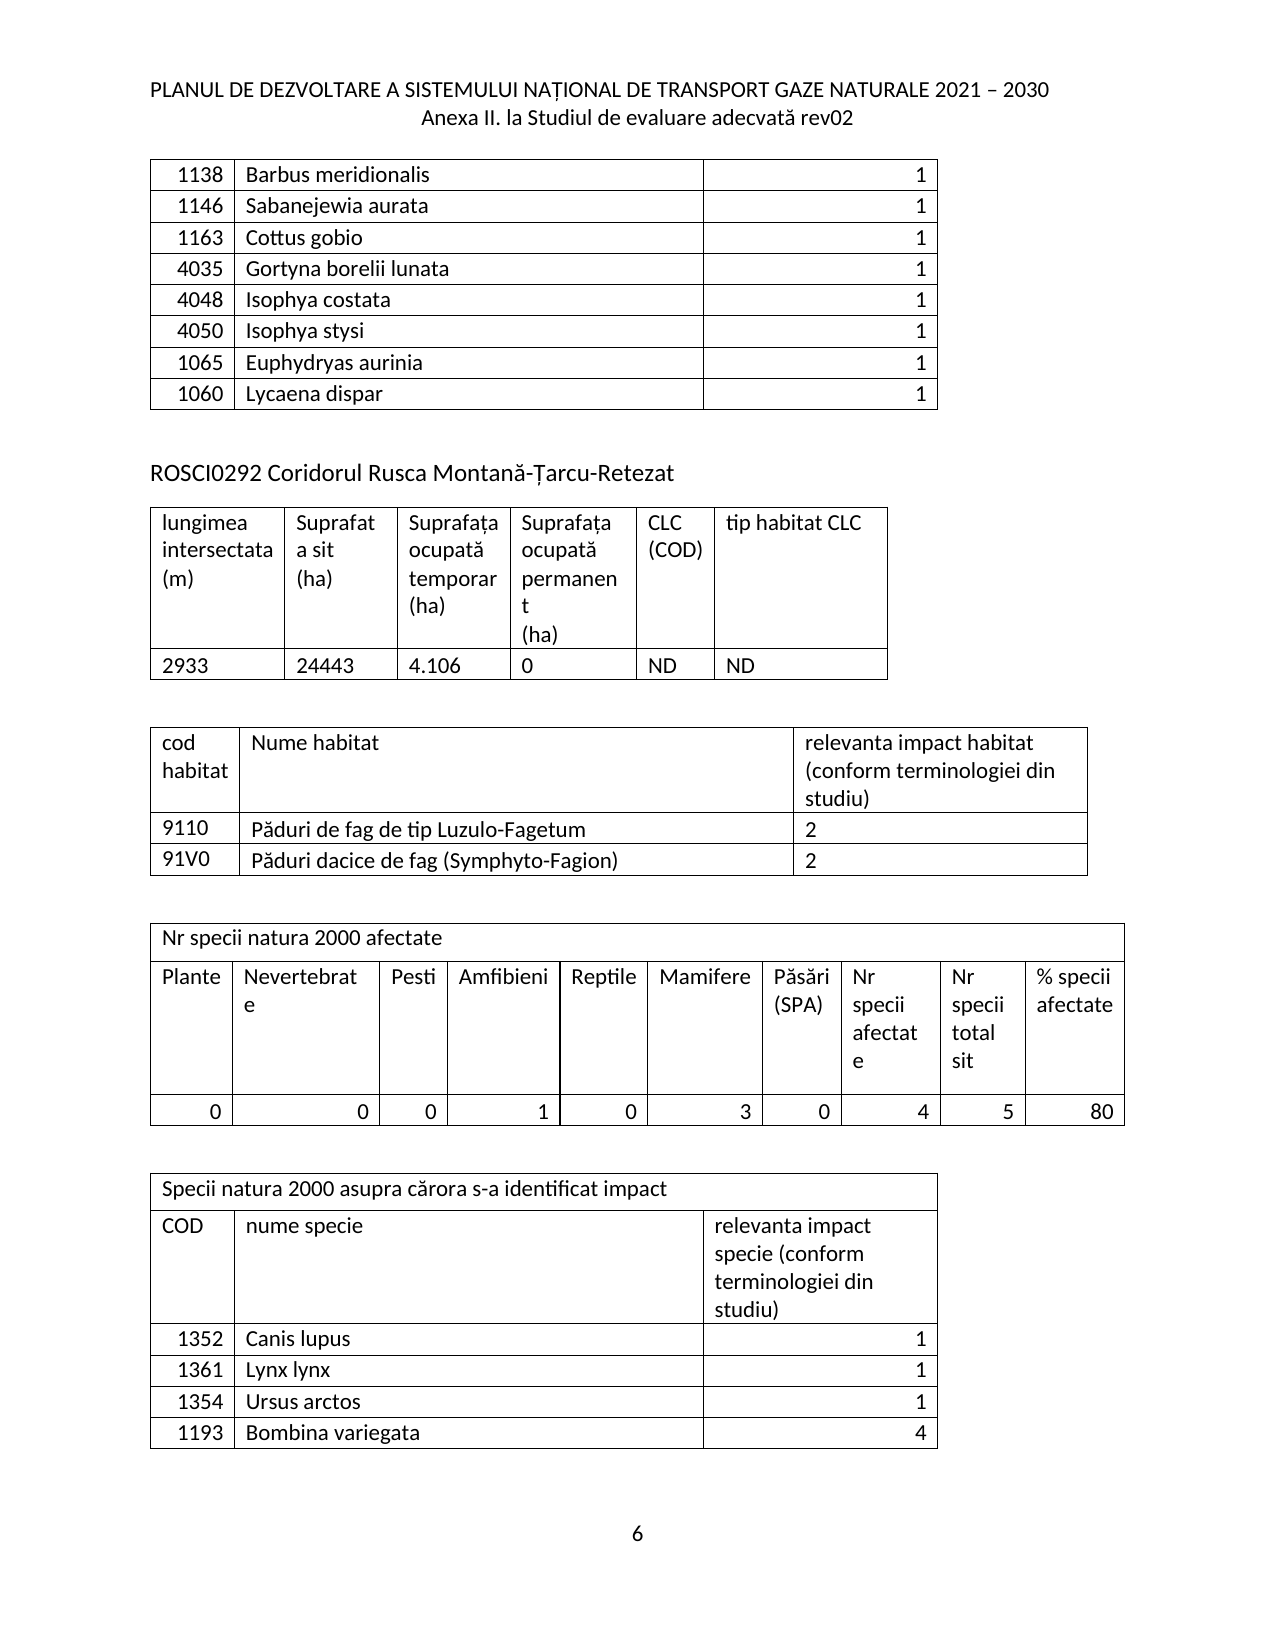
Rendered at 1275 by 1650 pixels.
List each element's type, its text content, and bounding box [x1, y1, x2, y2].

table_cell Păduri dacice de fag (Symphyto-Fagion) [240, 844, 793, 874]
table_cell 4 [704, 1418, 937, 1448]
table_cell 1138 [151, 160, 234, 190]
table_cell 1 [704, 191, 937, 222]
table_cell 2 [794, 844, 1087, 874]
table_cell ND [637, 649, 714, 679]
table_cell 1193 [151, 1418, 234, 1448]
table_cell 4050 [151, 316, 234, 347]
table_cell 3 [648, 1095, 762, 1125]
table_header relevanta impact habitat (conform terminologiei din studiu) [794, 728, 1087, 812]
table_cell 4035 [151, 254, 234, 284]
table_cell 0 [511, 649, 636, 679]
table_header Nr specii natura 2000 afectate [151, 924, 1124, 961]
table_cell Mamifere [648, 962, 762, 1093]
table_cell 1352 [151, 1324, 234, 1354]
table_cell Bombina variegata [235, 1418, 703, 1448]
table_cell ND [715, 649, 887, 679]
table_cell 1 [704, 254, 937, 284]
table_header Suprafata sit (ha) [285, 508, 397, 648]
table_header lungimea intersectata (m) [151, 508, 284, 648]
table_header Specii natura 2000 asupra cărora s-a identificat impact [151, 1174, 937, 1210]
table_cell 80 [1026, 1095, 1124, 1125]
table_cell relevanta impact specie (conform terminologiei din studiu) [704, 1211, 937, 1323]
table_cell Nr specii total sit [941, 962, 1025, 1093]
table_cell 0 [233, 1095, 379, 1125]
table_cell nume specie [235, 1211, 703, 1323]
table_cell 0 [763, 1095, 841, 1125]
table_cell Cottus gobio [235, 223, 703, 253]
table_cell 1354 [151, 1387, 234, 1417]
table_cell Euphydryas aurinia [235, 348, 703, 378]
table_cell 1361 [151, 1356, 234, 1386]
table_cell 1060 [151, 379, 234, 409]
table_cell 1 [448, 1095, 559, 1125]
table_header tip habitat CLC [715, 508, 887, 648]
table_cell 9110 [151, 813, 239, 843]
table_header Suprafața ocupată temporar (ha) [398, 508, 510, 648]
table_cell Nevertebrate [233, 962, 379, 1093]
table_cell Amfibieni [448, 962, 559, 1093]
table_cell Isophya costata [235, 285, 703, 315]
table_cell Gortyna borelii lunata [235, 254, 703, 284]
table_cell Canis lupus [235, 1324, 703, 1354]
table_cell 4048 [151, 285, 234, 315]
table_cell 1 [704, 348, 937, 378]
table_cell 1 [704, 223, 937, 253]
table_cell 4.106 [398, 649, 510, 679]
table_cell 1 [704, 1356, 937, 1386]
table_cell 0 [151, 1095, 232, 1125]
table_cell Reptile [561, 962, 647, 1093]
table_cell Lynx lynx [235, 1356, 703, 1386]
table_cell 0 [561, 1095, 647, 1125]
table_cell 1 [704, 1324, 937, 1354]
table_cell Lycaena dispar [235, 379, 703, 409]
table_cell 5 [941, 1095, 1025, 1125]
table_cell 2933 [151, 649, 284, 679]
table_cell 1 [704, 1387, 937, 1417]
table_cell Sabanejewia aurata [235, 191, 703, 222]
table_cell 0 [380, 1095, 447, 1125]
table_cell COD [151, 1211, 234, 1323]
table_cell % specii afectate [1026, 962, 1124, 1093]
table_cell 91V0 [151, 844, 239, 874]
table_cell 1 [704, 379, 937, 409]
table_cell 1146 [151, 191, 234, 222]
text ROSCI0292 Coridorul Rusca Montană-Țarcu-Retezat [150, 457, 1125, 487]
table_cell 1 [704, 160, 937, 190]
table_cell Păduri de fag de tip Luzulo-Fagetum [240, 813, 793, 843]
table_cell Nr specii afectate [842, 962, 940, 1093]
table_header Nume habitat [240, 728, 793, 812]
table_cell 4 [842, 1095, 940, 1125]
table_cell 1163 [151, 223, 234, 253]
table_cell 1 [704, 285, 937, 315]
table_cell 2 [794, 813, 1087, 843]
table_cell 1 [704, 316, 937, 347]
table_cell Păsări (SPA) [763, 962, 841, 1093]
table_header Suprafața ocupată permanent (ha) [511, 508, 636, 648]
table_header cod habitat [151, 728, 239, 812]
table_cell Isophya stysi [235, 316, 703, 347]
table_cell Pesti [380, 962, 447, 1093]
table_cell 1065 [151, 348, 234, 378]
table_header CLC (COD) [637, 508, 714, 648]
table_cell Ursus arctos [235, 1387, 703, 1417]
table_cell Barbus meridionalis [235, 160, 703, 190]
table_cell 24443 [285, 649, 397, 679]
table_cell Plante [151, 962, 232, 1093]
